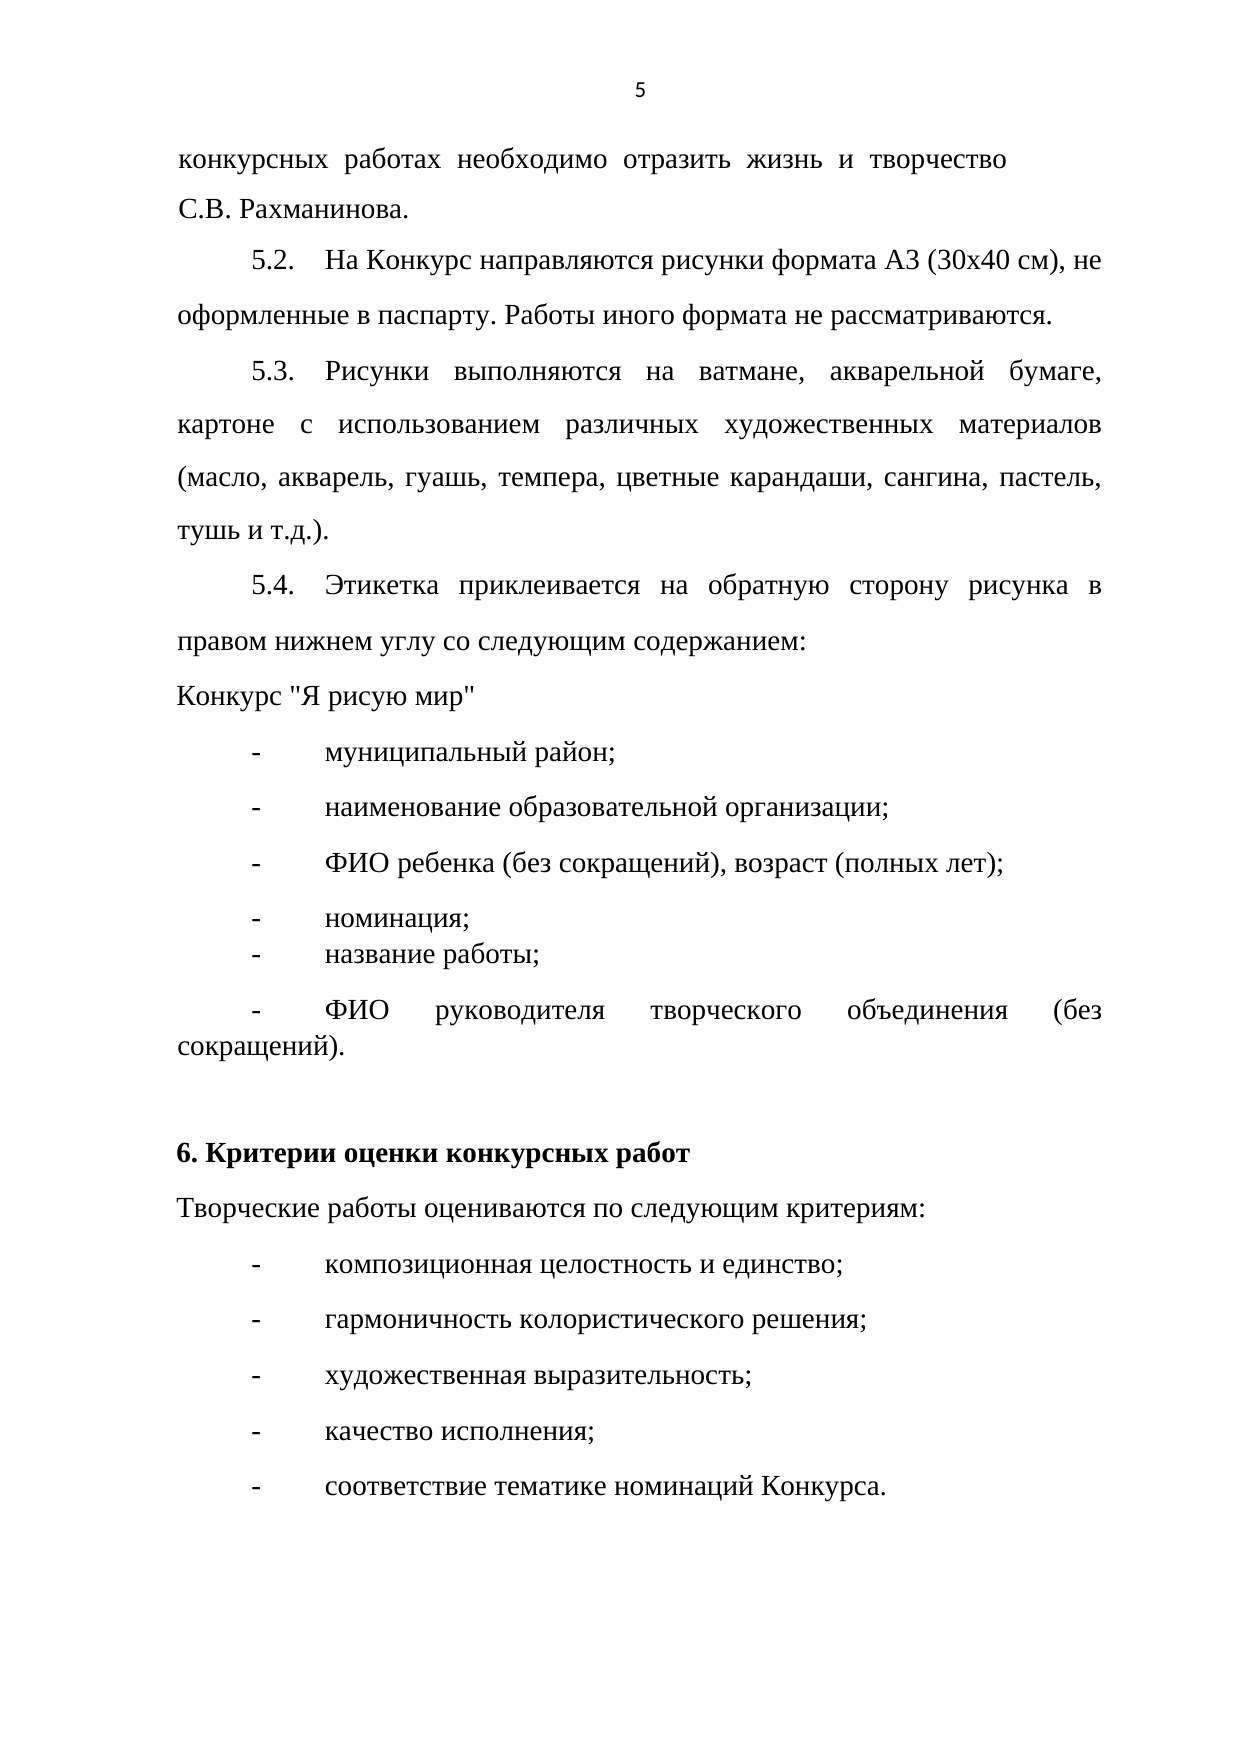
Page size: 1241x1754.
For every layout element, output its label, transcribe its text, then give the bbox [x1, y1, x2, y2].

list ФИО ребенка (без сокращений), возраст (полных лет); [177, 845, 1103, 879]
list качество исполнения; [177, 1413, 1103, 1446]
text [178, 141, 1008, 225]
list название работы; [177, 937, 1103, 970]
list На Конкурс направляются рисунки формата А3 (30x40 см), не оформленные в паспарту. Работы иного формата не рассматриваются. [177, 242, 1103, 331]
list Рисунки выполняются на ватмане, акварельной бумаге, картоне с использованием различных художественных материалов (масло, акварель, гуашь, темпера, цветные карандаши, сангина, пастель, тушь и т.д.). [177, 353, 1103, 545]
list ФИО руководителя творческого объединения (без сокращений). [177, 992, 1103, 1062]
list соответствие тематике номинаций Конкурса. [177, 1468, 1103, 1501]
list художественная выразительность; [177, 1357, 1103, 1391]
list гармоничность колористического решения; [177, 1301, 1103, 1335]
text Конкурс "Я рисую мир" [176, 678, 1103, 712]
text 6. Критерии оценки конкурсных работ [176, 1135, 961, 1168]
text Творческие работы оцениваются по следующим критериям: [176, 1190, 1103, 1224]
list муниципальный район; [177, 734, 1103, 768]
list Этикетка приклеивается на обратную сторону рисунка в правом нижнем углу со следующим содержанием: [177, 567, 1103, 656]
list композиционная целостность и единство; [177, 1246, 1103, 1279]
list наименование образовательной организации; [177, 789, 1103, 823]
list номинация; [177, 900, 1103, 933]
